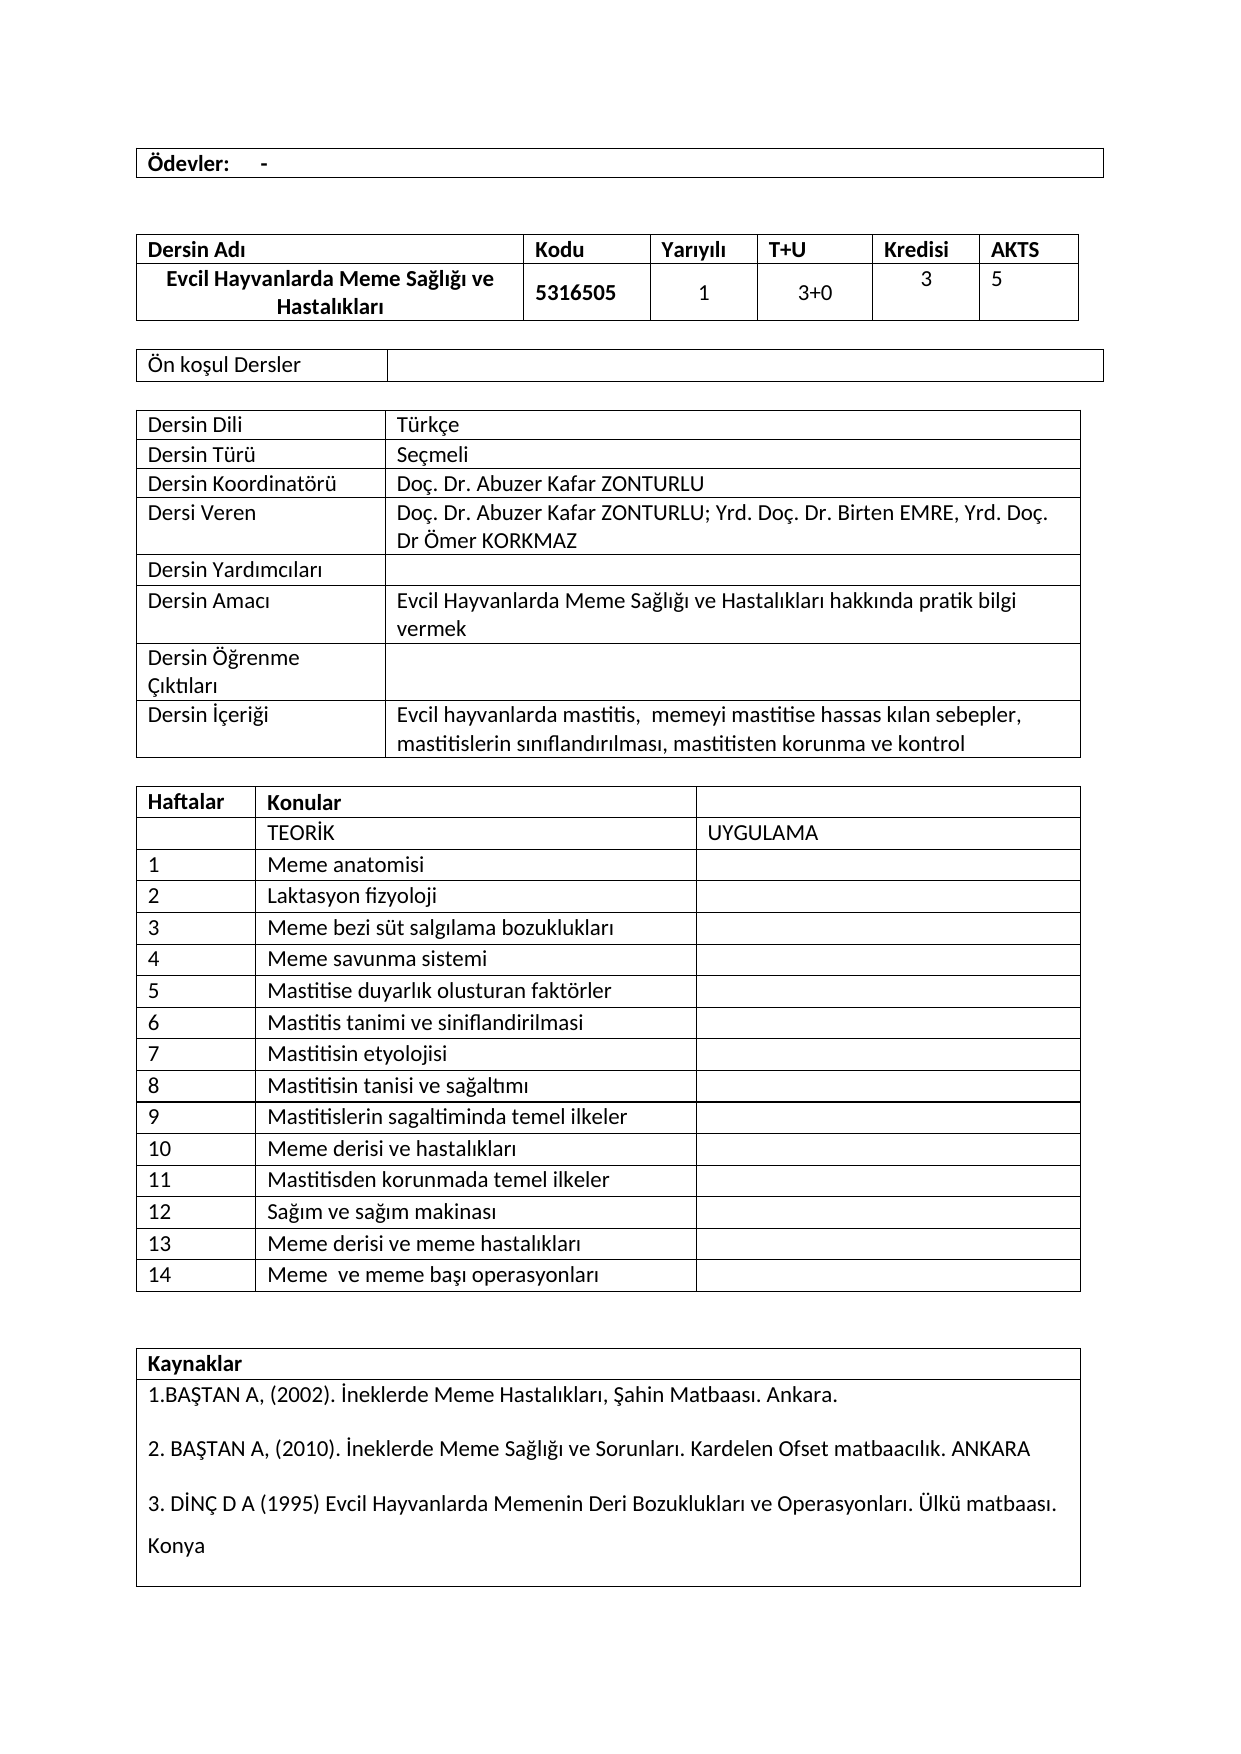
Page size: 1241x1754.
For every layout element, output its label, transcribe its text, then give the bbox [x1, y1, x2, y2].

table_cell Dersin Türü [137, 440, 385, 468]
table_cell 3 [137, 913, 255, 943]
table_cell Meme anatomisi [256, 850, 696, 880]
table_cell [697, 1197, 1080, 1228]
table_header Yarıyılı [651, 235, 757, 263]
table_header Dersin Dili [137, 411, 385, 439]
table_header T+U [758, 235, 872, 263]
table_cell [697, 1039, 1080, 1070]
table_cell [386, 555, 1080, 585]
table_cell [697, 1134, 1080, 1164]
table_cell 13 [137, 1229, 255, 1259]
table_cell 4 [137, 945, 255, 975]
table_cell 9 [137, 1103, 255, 1133]
table_cell Dersin Yardımcıları [137, 555, 385, 585]
table_cell Mastitisden korunmada temel ilkeler [256, 1166, 696, 1196]
table_cell 11 [137, 1166, 255, 1196]
table_cell Dersin Koordinatörü [137, 469, 385, 497]
table_cell Doç. Dr. Abuzer Kafar ZONTURLU [386, 469, 1080, 497]
table_cell Meme derisi ve hastalıkları [256, 1134, 696, 1164]
table_header Türkçe [386, 411, 1080, 439]
table_cell [697, 1166, 1080, 1196]
table_cell [697, 1071, 1080, 1101]
table_cell 5 [137, 976, 255, 1007]
table_header AKTS [980, 235, 1078, 263]
table_cell 12 [137, 1197, 255, 1228]
table_cell 2 [137, 881, 255, 912]
table_cell [697, 945, 1080, 975]
table_header [697, 787, 1080, 817]
table_cell Evcil Hayvanlarda Meme Sağlığı ve Hastalıkları hakkında pratik bilgi vermek [386, 586, 1080, 642]
table_header Kodu [524, 235, 650, 263]
table_cell 8 [137, 1071, 255, 1101]
table_cell 3+0 [758, 264, 872, 320]
table_cell Dersin Amacı [137, 586, 385, 642]
table_cell Evcil hayvanlarda mastitis, memeyi mastitise hassas kılan sebepler, mastitislerin sınıflandırılması, mastitisten korunma ve kontrol [386, 701, 1080, 757]
table_cell 7 [137, 1039, 255, 1070]
table_cell 14 [137, 1260, 255, 1291]
table_header Haftalar [137, 787, 255, 817]
table_cell Sağım ve sağım makinası [256, 1197, 696, 1228]
table_header Ön koşul Dersler [137, 350, 387, 381]
table_cell [697, 1103, 1080, 1133]
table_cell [137, 1380, 1080, 1586]
table_cell UYGULAMA [697, 818, 1080, 849]
table_header Konular [256, 787, 696, 817]
table_cell 3 [873, 264, 979, 320]
table_cell [697, 1008, 1080, 1038]
table_cell TEORİK [256, 818, 696, 849]
table_cell Seçmeli [386, 440, 1080, 468]
table_cell Mastitise duyarlık olusturan faktörler [256, 976, 696, 1007]
table_header Dersin Adı [137, 235, 523, 263]
table_cell [697, 913, 1080, 943]
table_cell [697, 881, 1080, 912]
table_cell Mastitisin etyolojisi [256, 1039, 696, 1070]
table_cell Mastitislerin sagaltiminda temel ilkeler [256, 1103, 696, 1133]
table_cell 6 [137, 1008, 255, 1038]
table_cell 5 [980, 264, 1078, 320]
table_cell Dersin Öğrenme Çıktıları [137, 644, 385, 699]
table_header Kredisi [873, 235, 979, 263]
table_cell [697, 1260, 1080, 1291]
table_cell Dersin İçeriği [137, 701, 385, 757]
table_cell Laktasyon fizyoloji [256, 881, 696, 912]
table_cell Meme derisi ve meme hastalıkları [256, 1229, 696, 1259]
table_cell [697, 850, 1080, 880]
table_cell 10 [137, 1134, 255, 1164]
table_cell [137, 149, 1103, 177]
table_cell [697, 976, 1080, 1007]
table_cell Mastitisin tanisi ve sağaltımı [256, 1071, 696, 1101]
table_header [388, 350, 1103, 381]
table_cell Evcil Hayvanlarda Meme Sağlığı ve Hastalıkları [137, 264, 523, 320]
table_header Kaynaklar [137, 1349, 1080, 1379]
table_cell 5316505 [524, 264, 650, 320]
table_cell Meme bezi süt salgılama bozuklukları [256, 913, 696, 943]
table_cell Mastitis tanimi ve siniflandirilmasi [256, 1008, 696, 1038]
table_cell [697, 1229, 1080, 1259]
table_cell Dersi Veren [137, 498, 385, 554]
table_cell Meme ve meme başı operasyonları [256, 1260, 696, 1291]
table_cell 1 [137, 850, 255, 880]
table_cell Meme savunma sistemi [256, 945, 696, 975]
table_cell [137, 818, 255, 849]
table_cell Doç. Dr. Abuzer Kafar ZONTURLU; Yrd. Doç. Dr. Birten EMRE, Yrd. Doç. Dr Ömer KORKMAZ [386, 498, 1080, 554]
table_cell [386, 644, 1080, 699]
table_cell 1 [651, 264, 757, 320]
